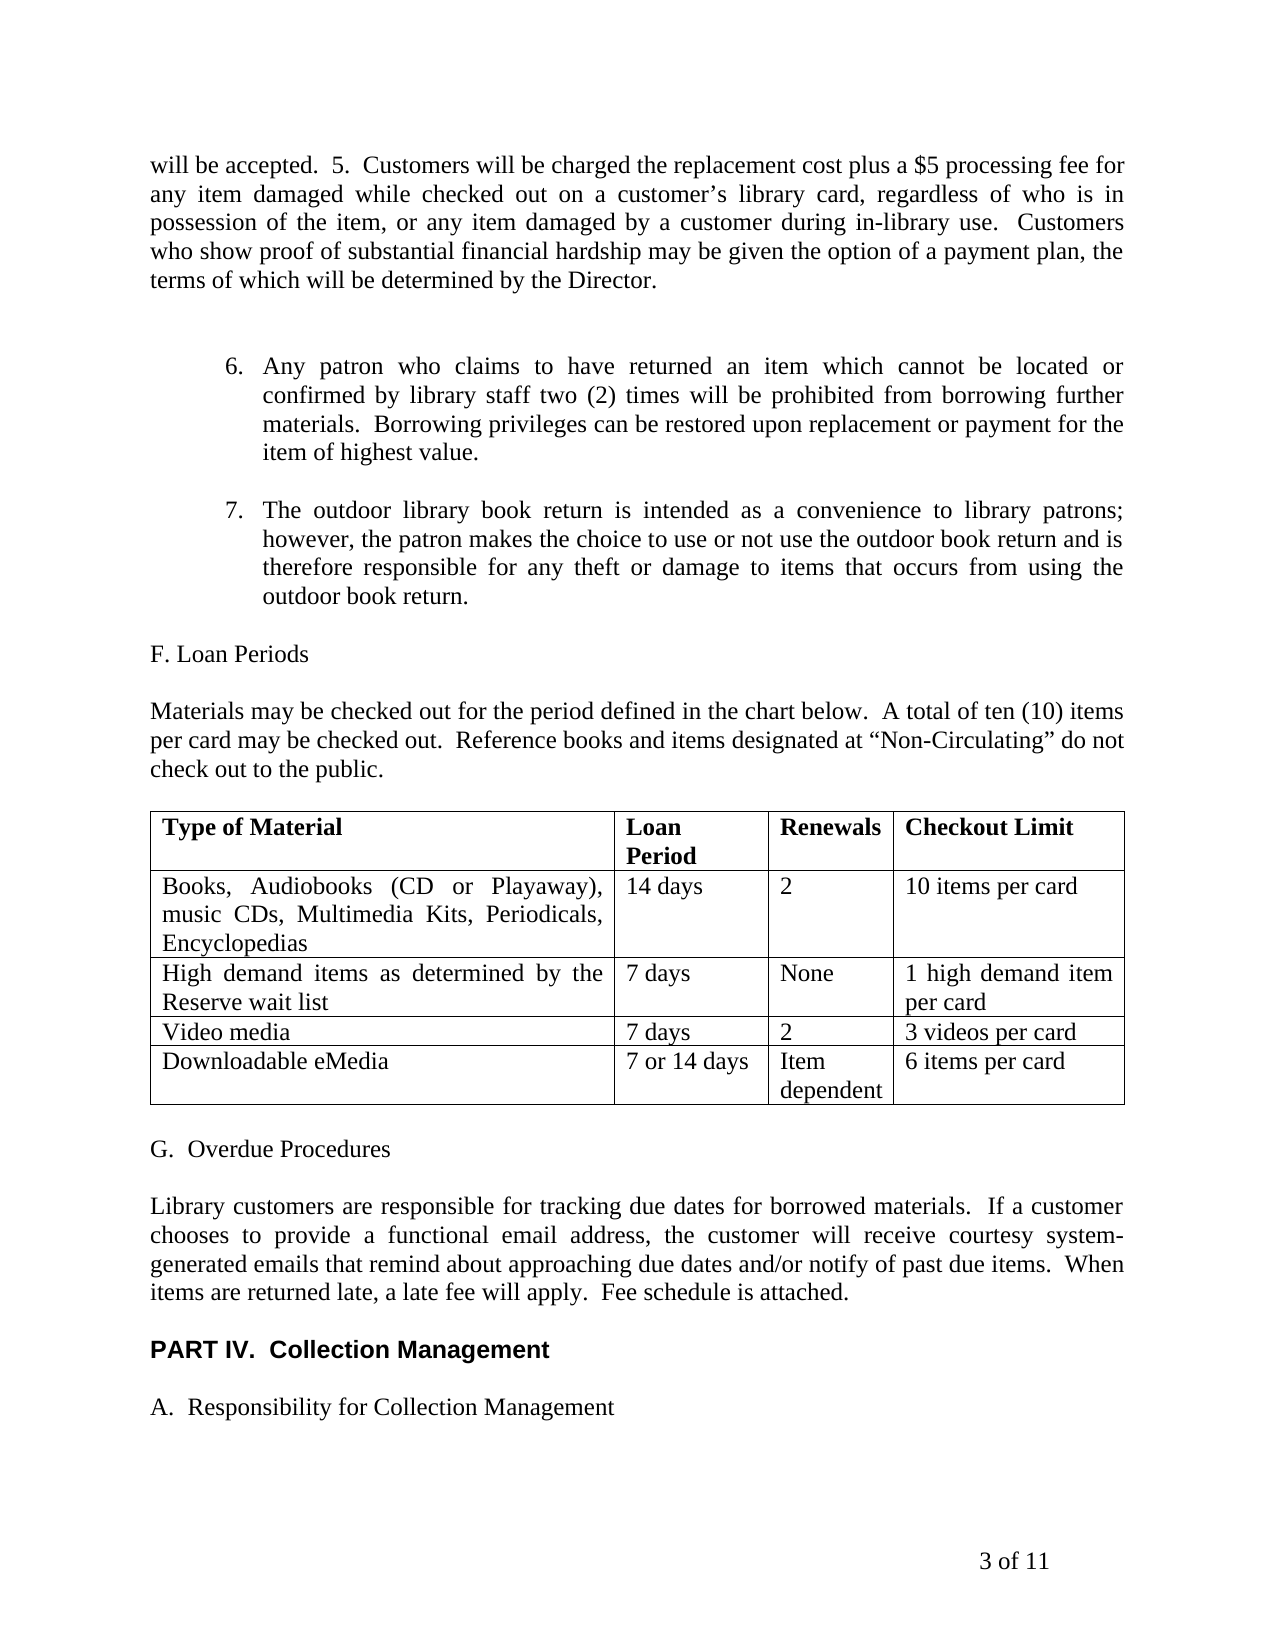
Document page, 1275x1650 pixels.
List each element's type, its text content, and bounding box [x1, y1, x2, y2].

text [150, 150, 1125, 294]
table_cell Books, Audiobooks (CD or Playaway), music CDs, Multimedia Kits, Periodicals, Encyclopedias [151, 871, 614, 957]
list Responsibility for Collection Management [150, 1392, 1125, 1421]
table_header Checkout Limit [894, 812, 1124, 870]
table_cell 14 days [615, 871, 768, 957]
table_cell 2 [769, 871, 893, 957]
table_cell Video media [151, 1017, 614, 1045]
table_header Renewals [769, 812, 893, 870]
table_cell 1 high demand item per card [894, 958, 1124, 1016]
text Materials may be checked out for the period defined in the chart below. A total of ten (10) items per card may be checked out. Reference books and items designated at “Non-Circulating” do not check out to the public. [150, 696, 1125, 782]
table_cell Downloadable eMedia [151, 1046, 614, 1104]
list The outdoor library book return is intended as a convenience to library patrons; however, the patron makes the choice to use or not use the outdoor book return and is therefore responsible for any theft or damage to items that occurs from using the outdoor book return. [225, 495, 1125, 610]
table_cell Item dependent [769, 1046, 893, 1104]
table_cell 10 items per card [894, 871, 1124, 957]
table_cell 2 [769, 1017, 893, 1045]
subtitle PART IV. Collection Management [150, 1335, 1125, 1364]
table_cell High demand items as determined by the Reserve wait list [151, 958, 614, 1016]
table_header Loan Period [615, 812, 768, 870]
table_cell 7 days [615, 958, 768, 1016]
text F. Loan Periods [150, 639, 1125, 667]
table_cell 7 or 14 days [615, 1046, 768, 1104]
table_header Type of Material [151, 812, 614, 870]
table_cell None [769, 958, 893, 1016]
table_cell 7 days [615, 1017, 768, 1045]
text G. Overdue Procedures [150, 1134, 1125, 1162]
table_cell 3 videos per card [894, 1017, 1124, 1045]
table_cell 6 items per card [894, 1046, 1124, 1104]
list Any patron who claims to have returned an item which cannot be located or confirmed by library staff two (2) times will be prohibited from borrowing further materials. Borrowing privileges can be restored upon replacement or payment for the item of highest value. [225, 351, 1125, 466]
text Library customers are responsible for tracking due dates for borrowed materials. If a customer chooses to provide a functional email address, the customer will receive courtesy system-generated emails that remind about approaching due dates and/or notify of past due items. When items are returned late, a late fee will apply. Fee schedule is attached. [150, 1191, 1125, 1306]
